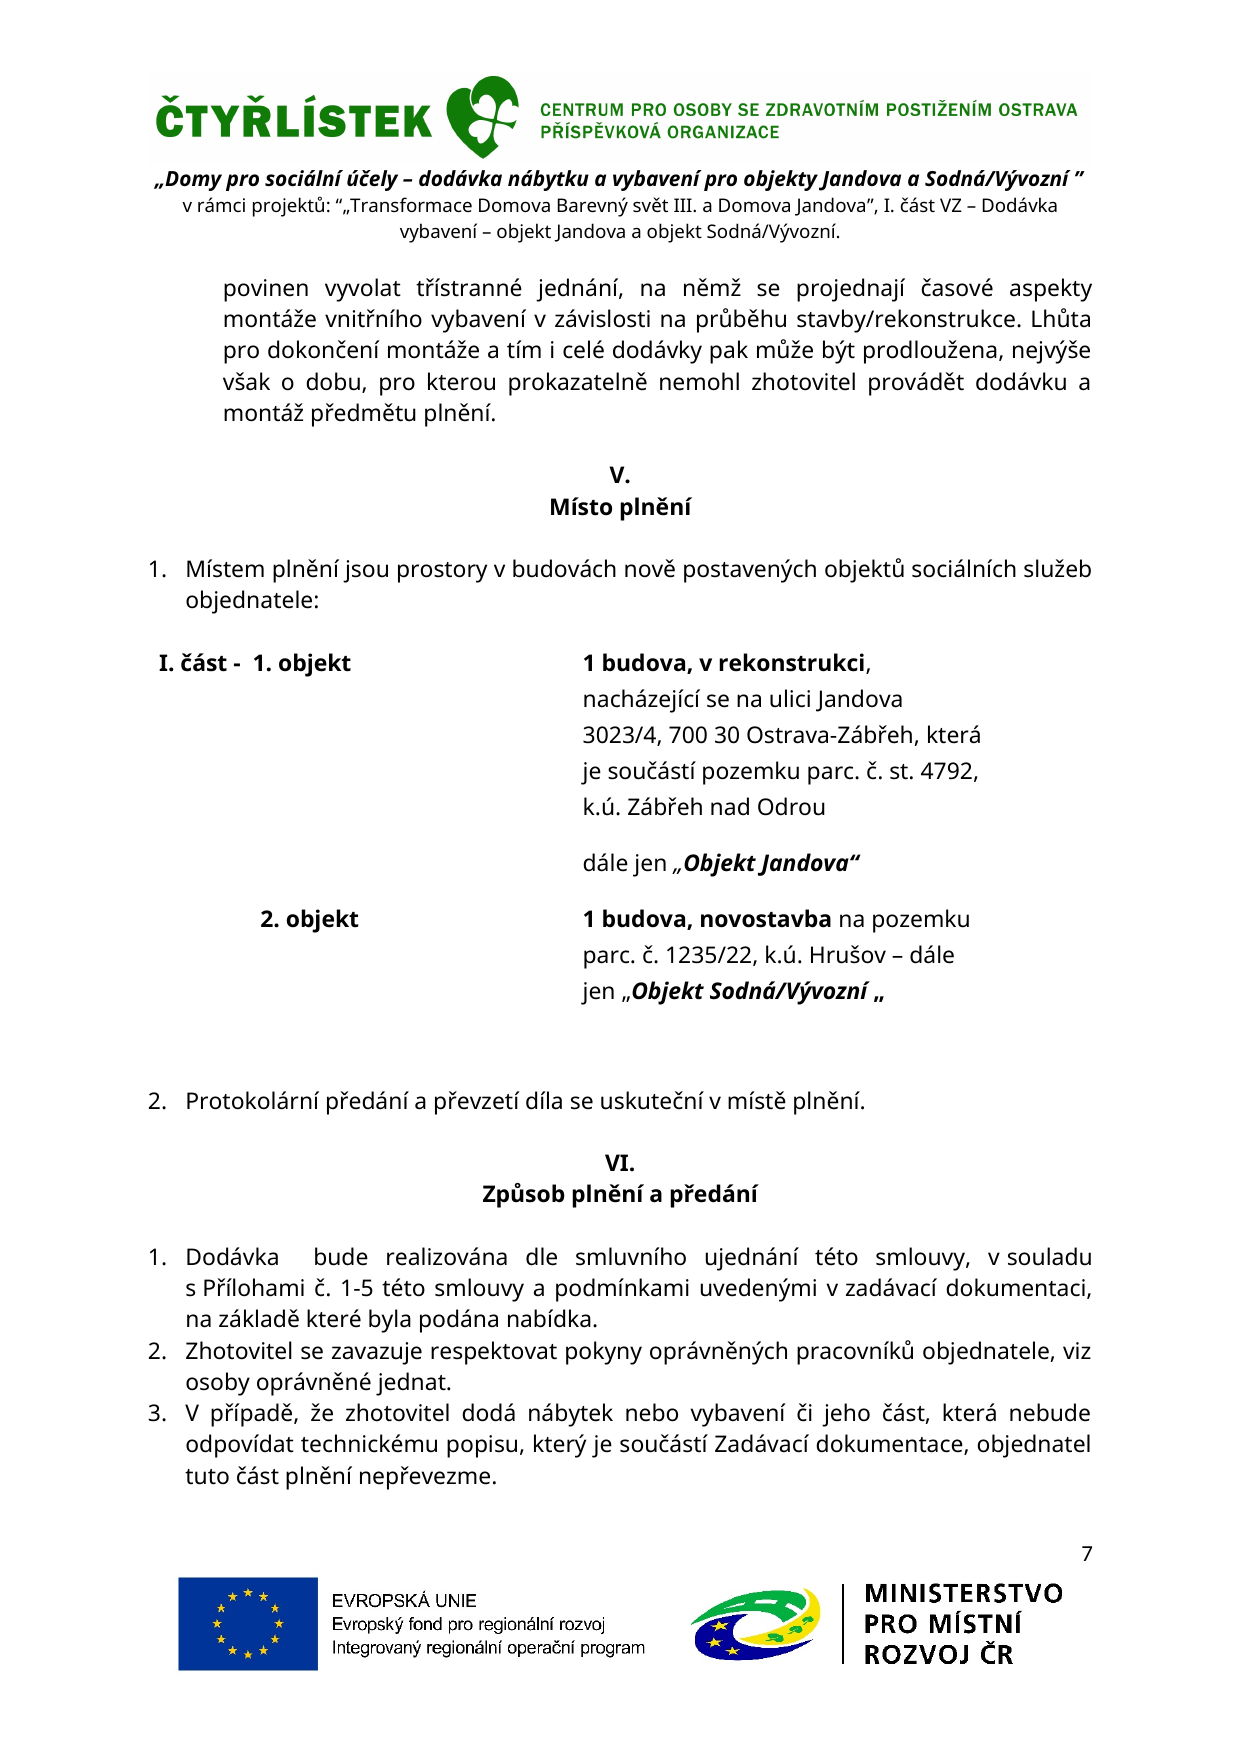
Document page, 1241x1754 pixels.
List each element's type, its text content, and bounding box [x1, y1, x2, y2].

table_cell 1 budova, novostavba na pozemku parc. č. 1235/22, k.ú. Hrušov – dále jen „Objekt Sodná/Vývozní „ [571, 903, 995, 1084]
text VI. [148, 1147, 1093, 1178]
list Protokolární předání a převzetí díla se uskuteční v místě plnění. [148, 1084, 1093, 1116]
table_cell 2. objekt [148, 903, 571, 1084]
picture [147, 1567, 1093, 1681]
picture [147, 73, 1093, 165]
table_header 1 budova, v rekonstrukci, nacházející se na ulici Jandova 3023/4, 700 30 Ostrava-Zábřeh, která je součástí pozemku parc. č. st. 4792, k.ú. Zábřeh nad Odrou dále jen „Objekt Jandova“ [571, 647, 995, 903]
table_header I. část - 1. objekt [148, 647, 571, 903]
text Místo plnění [148, 491, 1093, 522]
list V případě, že zhotovitel dodá nábytek nebo vybavení či jeho část, která nebude odpovídat technickému popisu, který je součástí Zadávací dokumentace, objednatel tuto část plnění nepřevezme. [148, 1397, 1093, 1491]
list Zhotovitel se zavazuje respektovat pokyny oprávněných pracovníků objednatele, viz osoby oprávněné jednat. [148, 1334, 1093, 1397]
text V. [148, 459, 1093, 491]
text Způsob plnění a předání [148, 1178, 1093, 1209]
list Dodávka bude realizována dle smluvního ujednání této smlouvy, v souladu s Přílohami č. 1-5 této smlouvy a podmínkami uvedenými v zadávací dokumentaci, na základě které byla podána nabídka. [148, 1241, 1093, 1334]
list Místem plnění jsou prostory v budovách nově postavených objektů sociálních služeb objednatele: [148, 553, 1093, 616]
